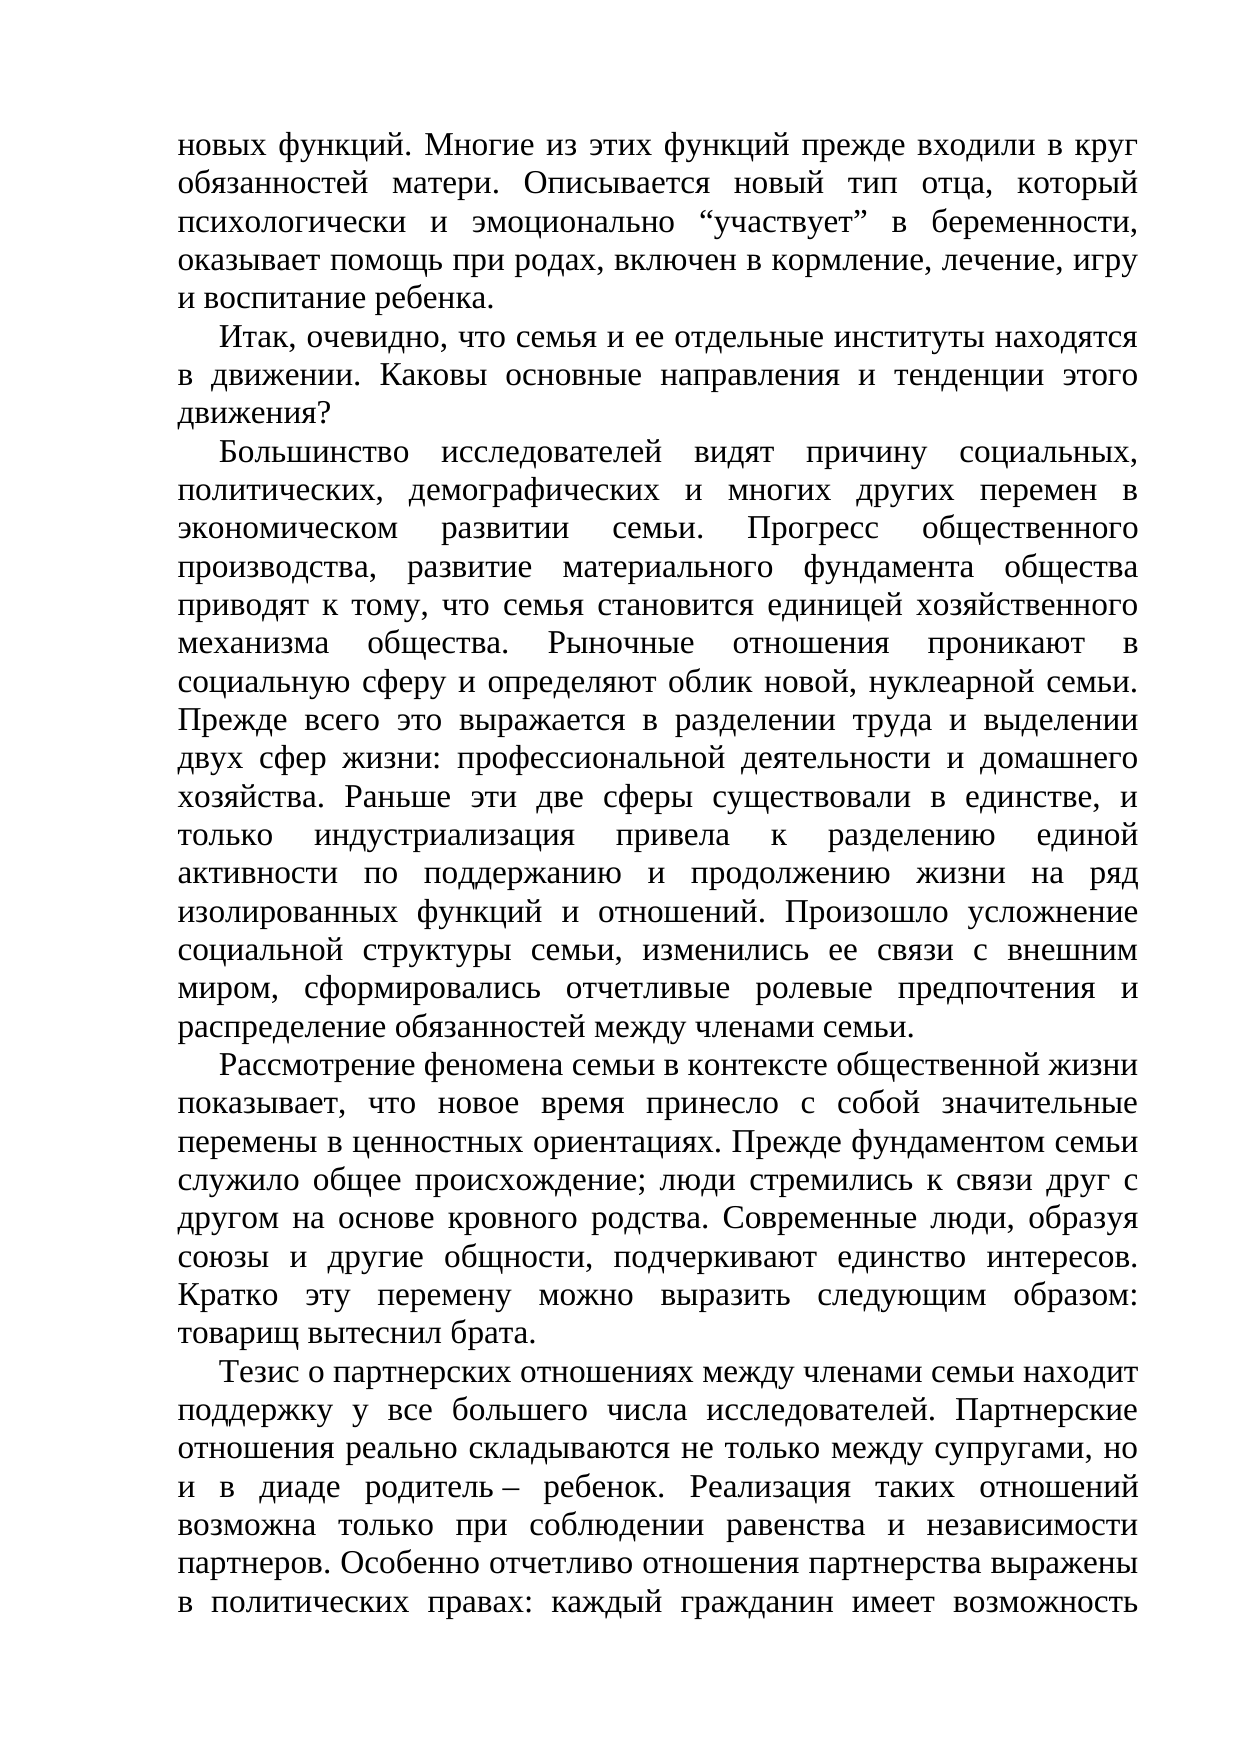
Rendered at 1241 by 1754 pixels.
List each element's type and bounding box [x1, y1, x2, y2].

table_cell [171, 118, 1145, 1626]
